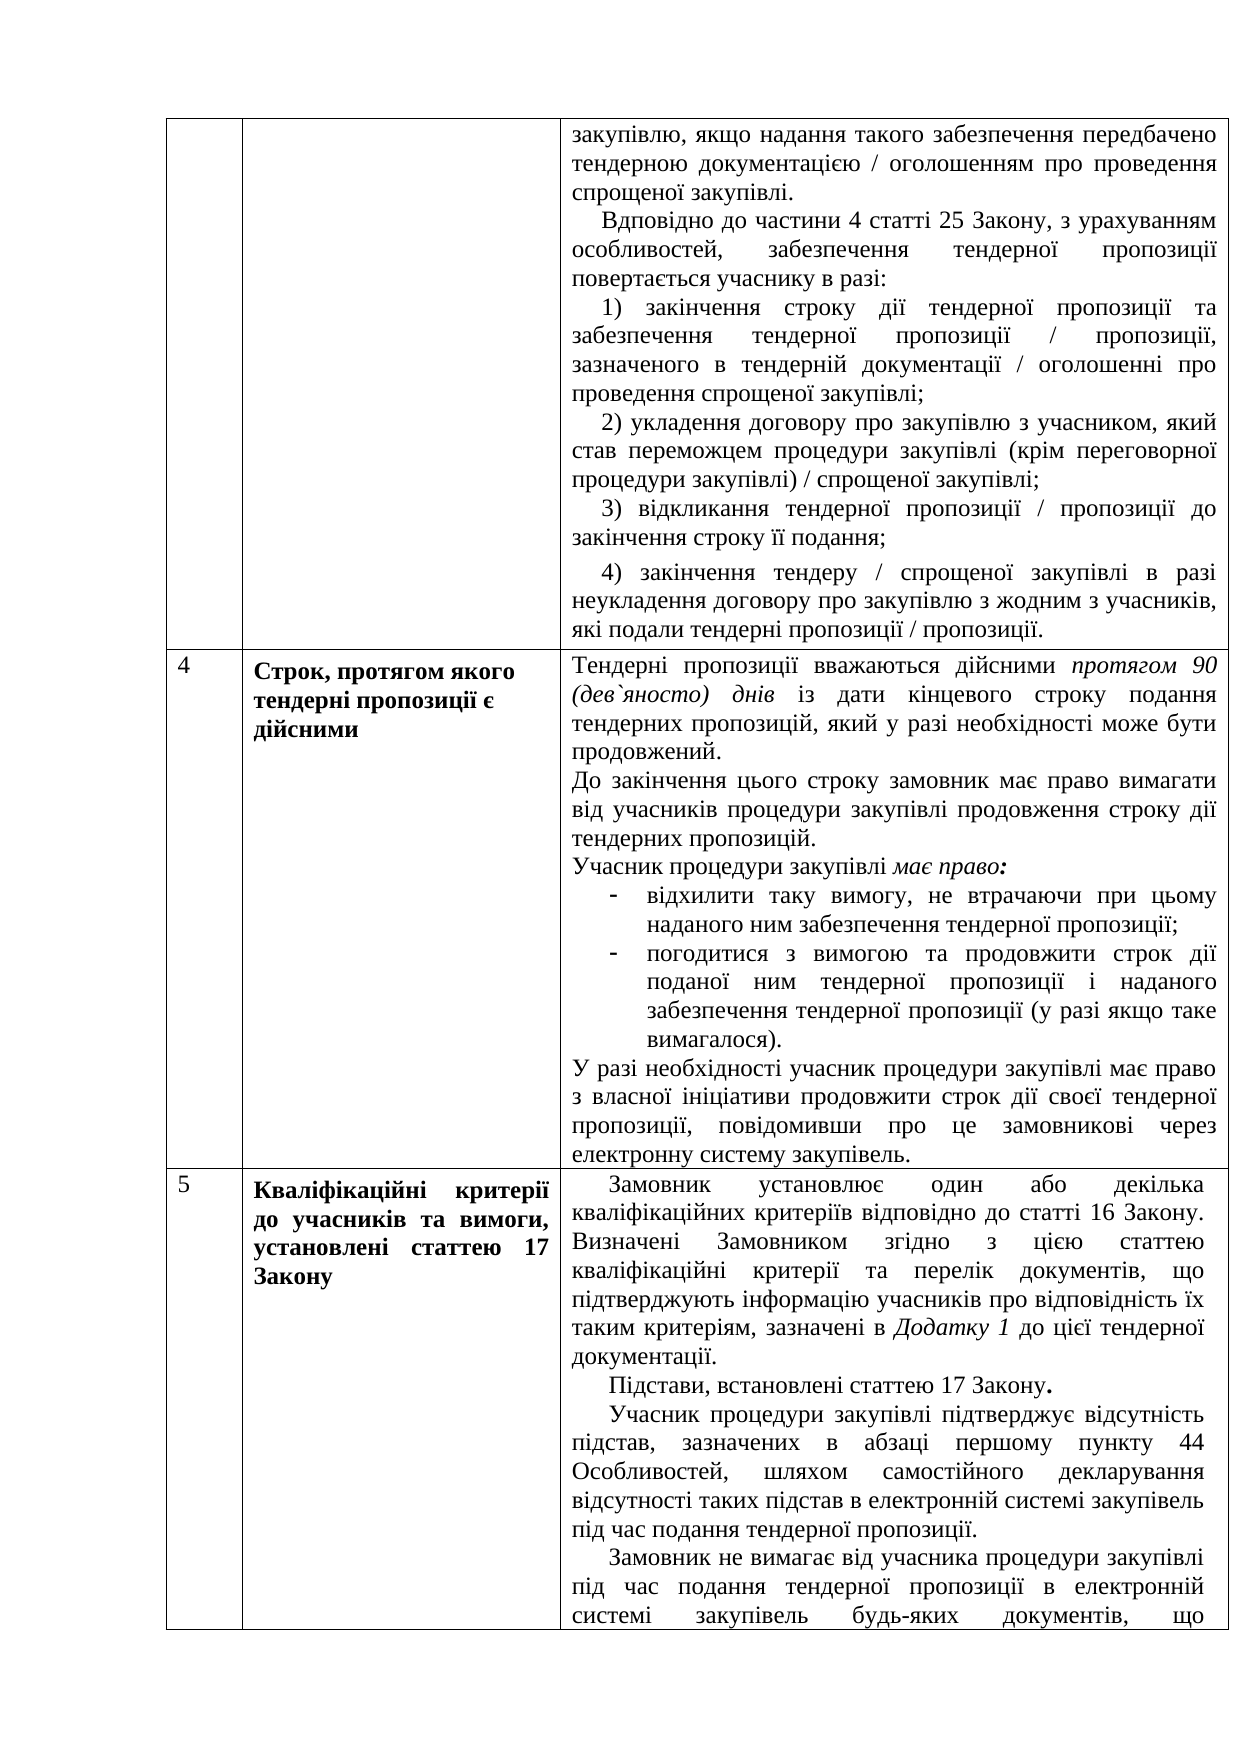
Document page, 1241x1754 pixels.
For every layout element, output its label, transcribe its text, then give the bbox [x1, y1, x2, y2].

table_cell 3 [167, 119, 242, 649]
table_cell Строк, протягом якого тендерні пропозиції є дійсними [243, 650, 560, 1168]
table_cell 5 [167, 1169, 242, 1629]
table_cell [243, 1169, 560, 1629]
table_cell 4 [167, 650, 242, 1168]
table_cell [561, 1169, 1228, 1629]
table_cell Тендерні пропозиції вважаються дійсними протягом 90 (дев`яносто) днів із дати кінцевого строку подання тендерних пропозицій, який у разі необхідності може бути продовжений. До закінчення цього строку замовник має право вимагати від учасників процедури закупівлі продовження строку дії тендерних пропозицій. Учасник процедури закупівлі має право: відхилити таку вимогу, не втрачаючи при цьому наданого ним забезпечення тендерної пропозиції; погодитися з вимогою та продовжити строк дії поданої ним тендерної пропозиції і наданого забезпечення тендерної пропозиції (у разі якщо таке вимагалося). У разі необхідності учасник процедури закупівлі має право з власної ініціативи продовжити строк дії своєї тендерної пропозиції, повідомивши про це замовникові через електронну систему закупівель. [561, 650, 1228, 1168]
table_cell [243, 119, 560, 649]
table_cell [561, 119, 1228, 649]
